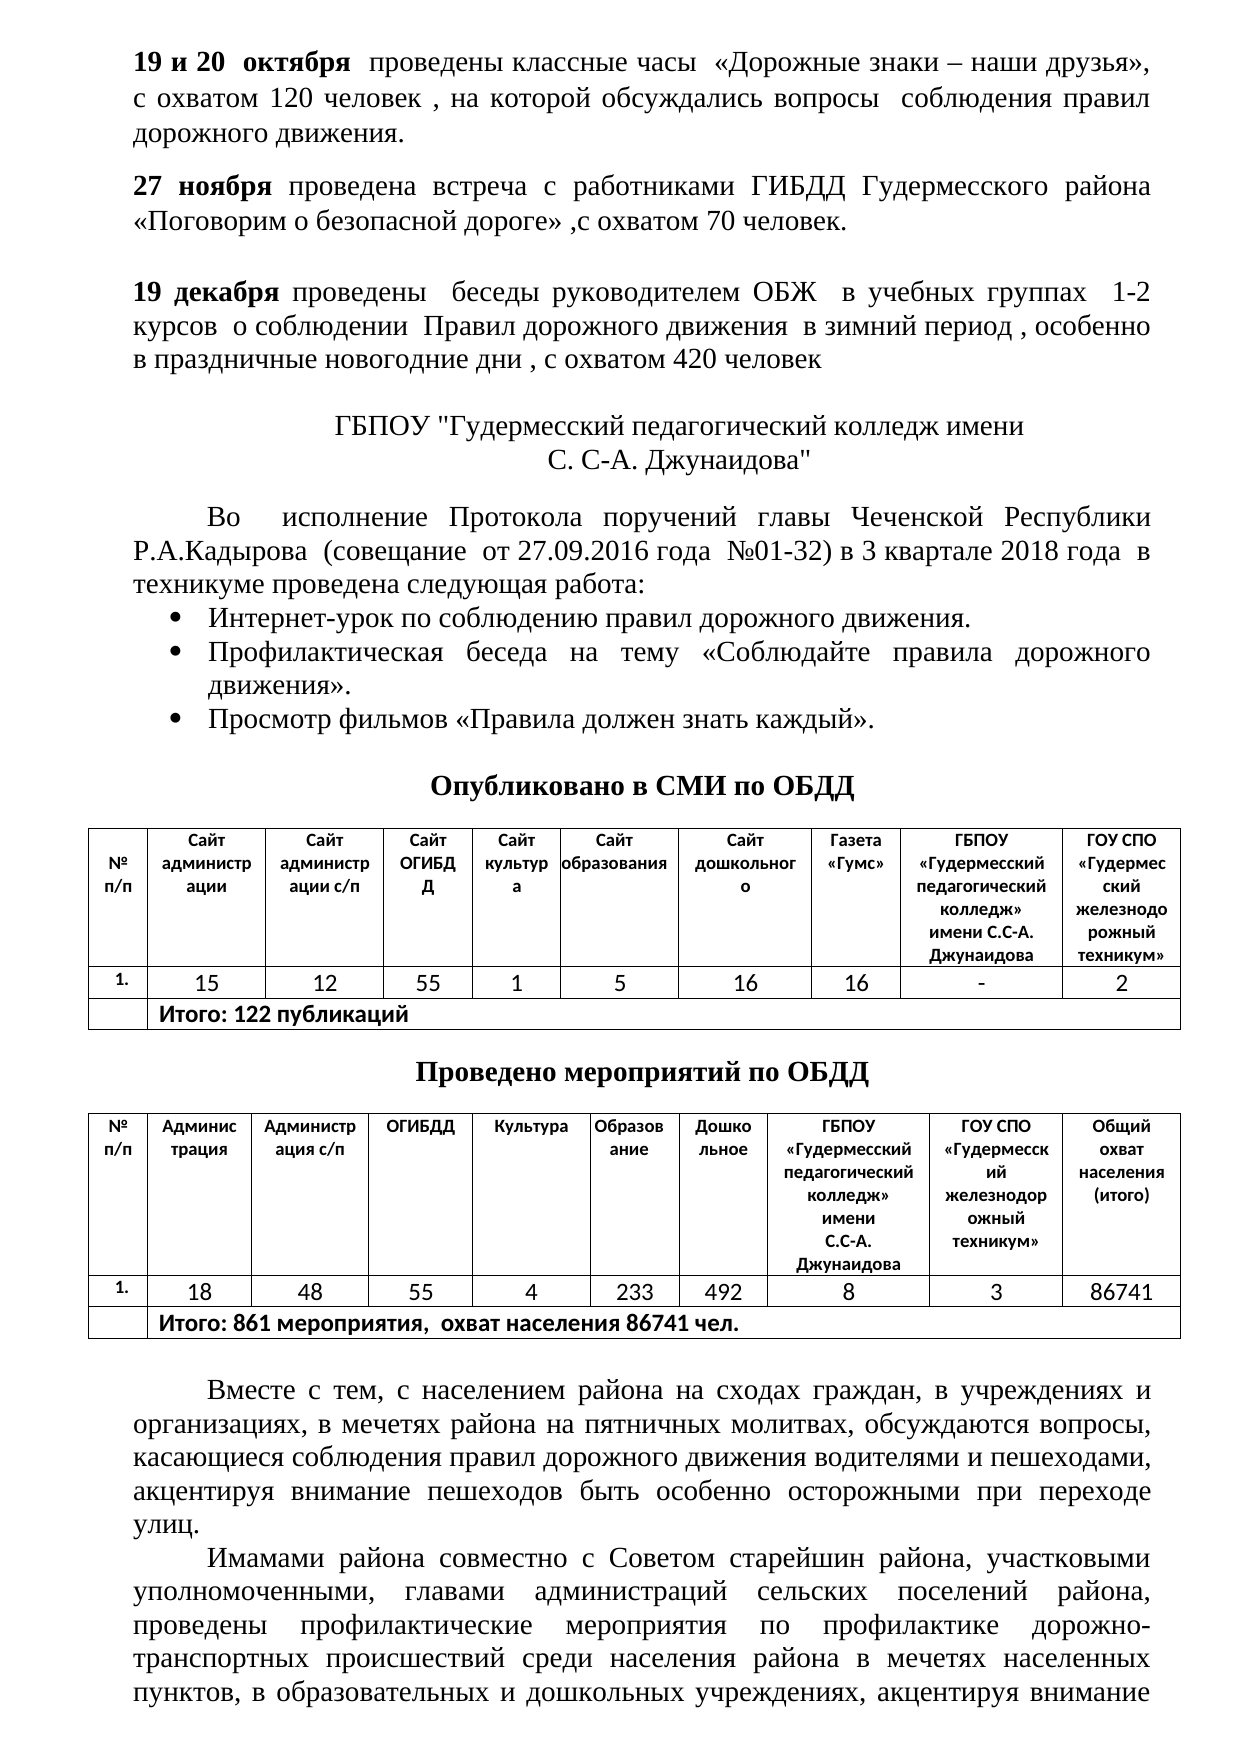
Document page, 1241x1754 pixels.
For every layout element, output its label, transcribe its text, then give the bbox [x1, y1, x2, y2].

table_cell 4 [473, 1276, 590, 1306]
table_header Администрация [148, 1114, 251, 1274]
table_cell Итого: 861 мероприятия, охват населения 86741 чел. [148, 1307, 1180, 1338]
table_header Сайт ОГИБДД [384, 829, 472, 966]
list Интернет-урок по соблюдению правил дорожного движения. [170, 600, 1152, 634]
table_cell - [901, 967, 1062, 998]
table_cell Итого: 122 публикаций [148, 999, 1180, 1029]
table_header Дошкольное [680, 1114, 767, 1274]
table_cell 18 [148, 1276, 251, 1306]
text Вместе с тем, с населением района на сходах граждан, в учреждениях и организациях, в мечетях района на пятничных молитвах, обсуждаются вопросы, касающиеся соблюдения правил дорожного движения водителями и пешеходами, акцентируя внимание пешеходов быть особенно осторожными при переходе улиц. [133, 1372, 1152, 1540]
text Проведено мероприятий по ОБДД [133, 1054, 1152, 1087]
table_cell 492 [680, 1276, 767, 1306]
table_header ГБПОУ «Гудермесский педагогический колледж» имени С.С-А. Джунаидова [768, 1114, 929, 1274]
text Во исполнение Протокола поручений главы Чеченской Республики Р.А.Кадырова (совещание от 27.09.2016 года №01-32) в 3 квартале 2018 года в техникуме проведена следующая работа: [133, 499, 1152, 600]
table_cell 55 [384, 967, 472, 998]
list Просмотр фильмов «Правила должен знать каждый». [170, 701, 1152, 734]
table_cell 5 [561, 967, 678, 998]
text ГБПОУ "Гудермесский педагогический колледж имени [133, 408, 1152, 442]
text С. С-А. Джунаидова" [133, 442, 1152, 475]
table_cell [89, 967, 147, 998]
list Профилактическая беседа на тему «Соблюдайте правила дорожного движения». [170, 634, 1152, 701]
table_header Сайт администрации [148, 829, 265, 966]
table_cell 16 [679, 967, 811, 998]
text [133, 1540, 1152, 1708]
table_cell 12 [266, 967, 383, 998]
text 19 и 20 октября проведены классные часы «Дорожные знаки – наши друзья», с охватом 120 человек , на которой обсуждались вопросы соблюдения правил дорожного движения. [133, 44, 1152, 149]
table_header ОГИБДД [369, 1114, 472, 1274]
table_header Газета «Гумс» [812, 829, 900, 966]
table_header Культура [473, 1114, 590, 1274]
table_header Сайт администрации с/п [266, 829, 383, 966]
table_header № п/п [89, 829, 147, 966]
table_header Общий охват населения (итого) [1063, 1114, 1180, 1274]
text 27 ноября проведена встреча с работниками ГИБДД Гудермесского района «Поговорим о безопасной дороге» ,с охватом 70 человек. [133, 168, 1152, 237]
text 19 декабря проведены беседы руководителем ОБЖ в учебных группах 1-2 курсов о соблюдении Правил дорожного движения в зимний период , особенно в праздничные новогодние дни , с охватом 420 человек [132, 274, 1152, 375]
table_cell 86741 [1063, 1276, 1180, 1306]
table_cell [89, 999, 147, 1029]
table_cell [89, 1307, 147, 1338]
table_cell 233 [591, 1276, 679, 1306]
table_header Администрация с/п [252, 1114, 368, 1274]
table_header ГБПОУ «Гудермесский педагогический колледж» имени С.С-А. Джунаидова [901, 829, 1062, 966]
table_header ГОУ СПО «Гудермесский железнодорожный техникум» [1063, 829, 1180, 966]
table_header № п/п [89, 1114, 147, 1274]
table_cell 8 [768, 1276, 929, 1306]
table_header Образование [591, 1114, 679, 1274]
table_cell 2 [1063, 967, 1180, 998]
table_cell 1 [473, 967, 560, 998]
table_cell 48 [252, 1276, 368, 1306]
table_cell 15 [148, 967, 265, 998]
table_cell [89, 1276, 147, 1306]
table_cell 55 [369, 1276, 472, 1306]
table_cell 3 [930, 1276, 1062, 1306]
table_header ГОУ СПО «Гудермесский железнодорожный техникум» [930, 1114, 1062, 1274]
text Опубликовано в СМИ по ОБДД [133, 768, 1152, 802]
table_header Сайт культура [473, 829, 560, 966]
table_header Сайт образования [561, 829, 678, 966]
table_cell 16 [812, 967, 900, 998]
table_header Сайт дошкольного [679, 829, 811, 966]
